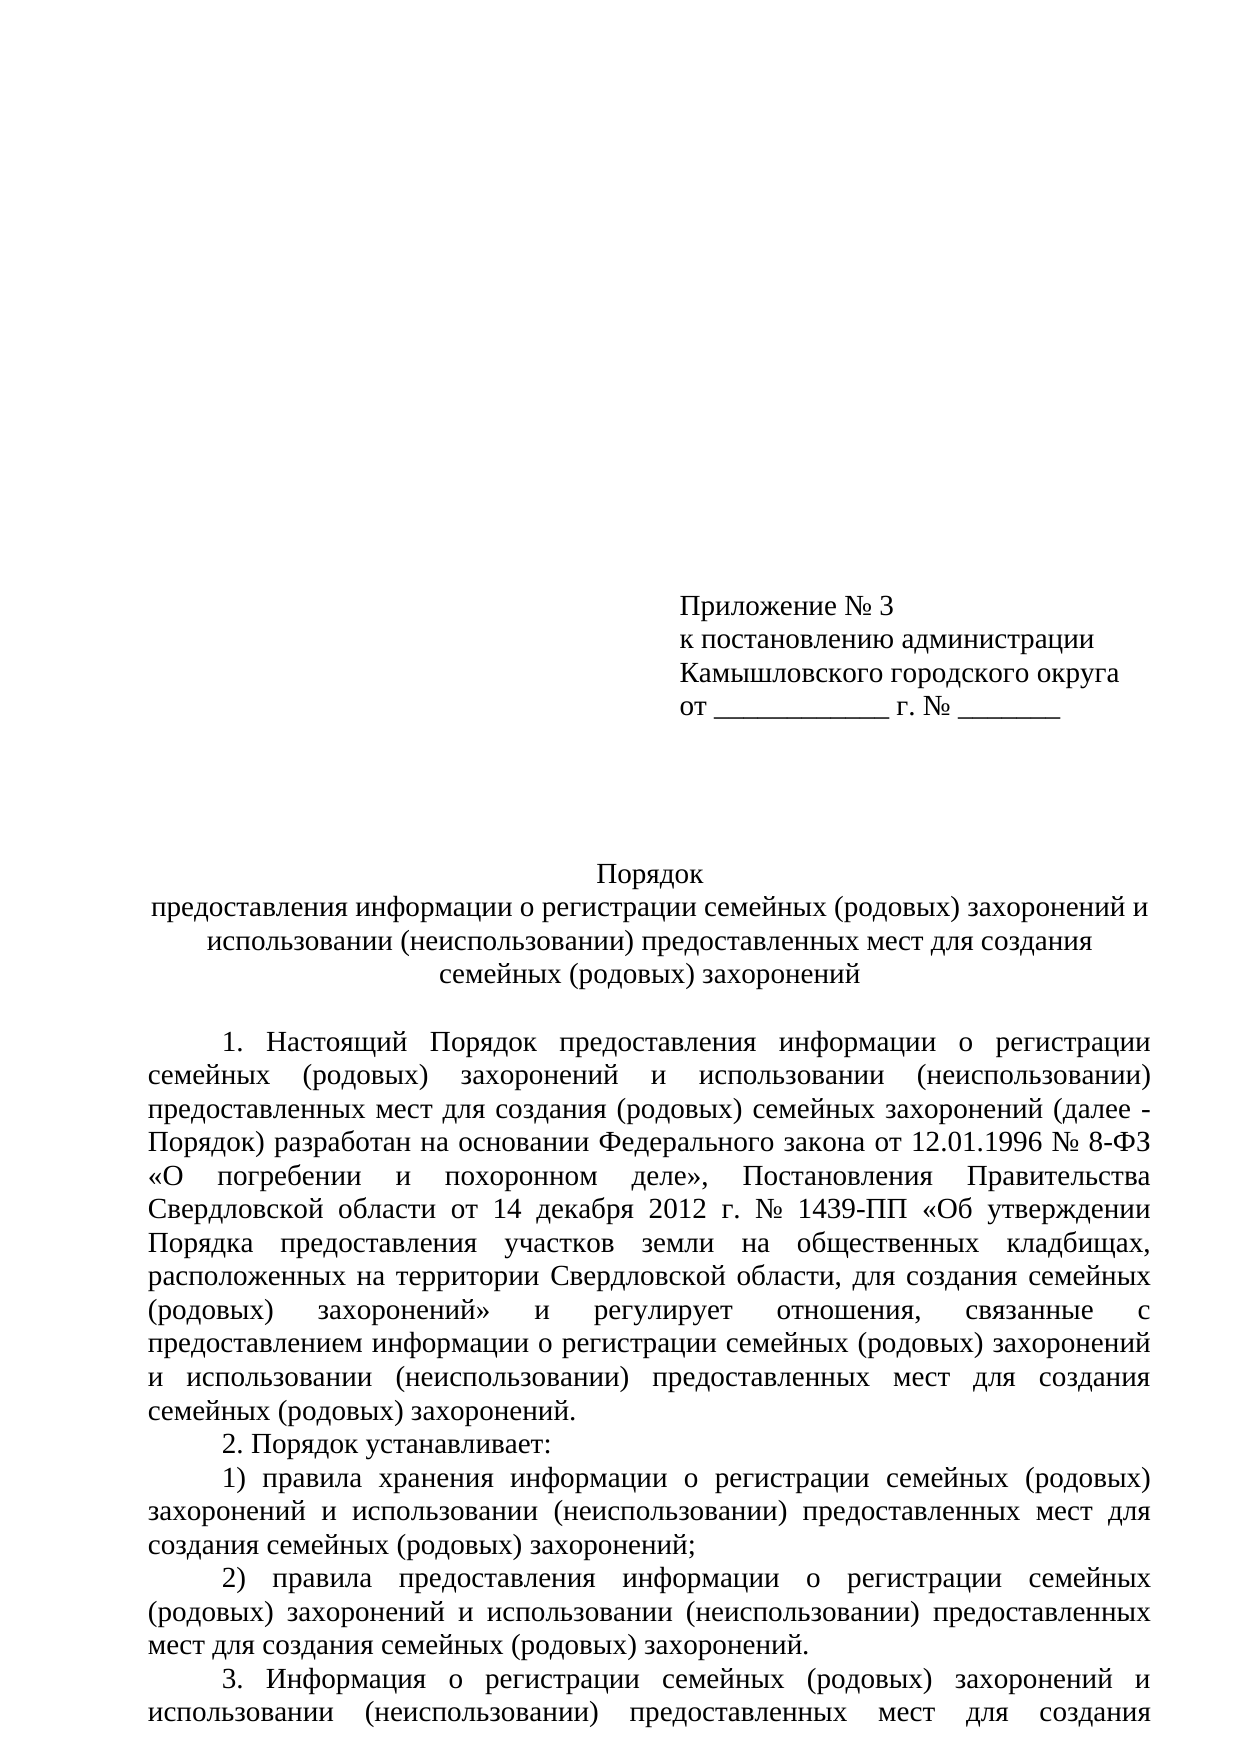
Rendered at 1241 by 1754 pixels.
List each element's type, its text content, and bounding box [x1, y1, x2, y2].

text Приложение № 3 [679, 588, 1152, 621]
text к постановлению администрации [679, 621, 1152, 655]
text 2) правила предоставления информации о регистрации семейных (родовых) захоронений и использовании (неиспользовании) предоставленных мест для создания семейных (родовых) захоронений. [148, 1560, 1152, 1661]
text Порядок [148, 856, 1152, 889]
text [148, 1661, 1152, 1728]
text 1. Настоящий Порядок предоставления информации о регистрации семейных (родовых) захоронений и использовании (неиспользовании) предоставленных мест для создания (родовых) семейных захоронений (далее - Порядок) разработан на основании Федерального закона от 12.01.1996 № 8-ФЗ «О погребении и похоронном деле», Постановления Правительства Свердловской области от 14 декабря 2012 г. № 1439-ПП «Об утверждении Порядка предоставления участков земли на общественных кладбищах, расположенных на территории Свердловской области, для создания семейных (родовых) захоронений» и регулирует отношения, связанные с предоставлением информации о регистрации семейных (родовых) захоронений и использовании (неиспользовании) предоставленных мест для создания семейных (родовых) захоронений. [148, 1024, 1152, 1426]
text 2. Порядок устанавливает: [148, 1426, 1152, 1460]
text Камышловского городского округа [679, 655, 1152, 688]
text 1) правила хранения информации о регистрации семейных (родовых) захоронений и использовании (неиспользовании) предоставленных мест для создания семейных (родовых) захоронений; [148, 1460, 1152, 1560]
text предоставления информации о регистрации семейных (родовых) захоронений и использовании (неиспользовании) предоставленных мест для создания семейных (родовых) захоронений [148, 889, 1152, 990]
text от ____________ г. № _______ [679, 688, 1152, 722]
